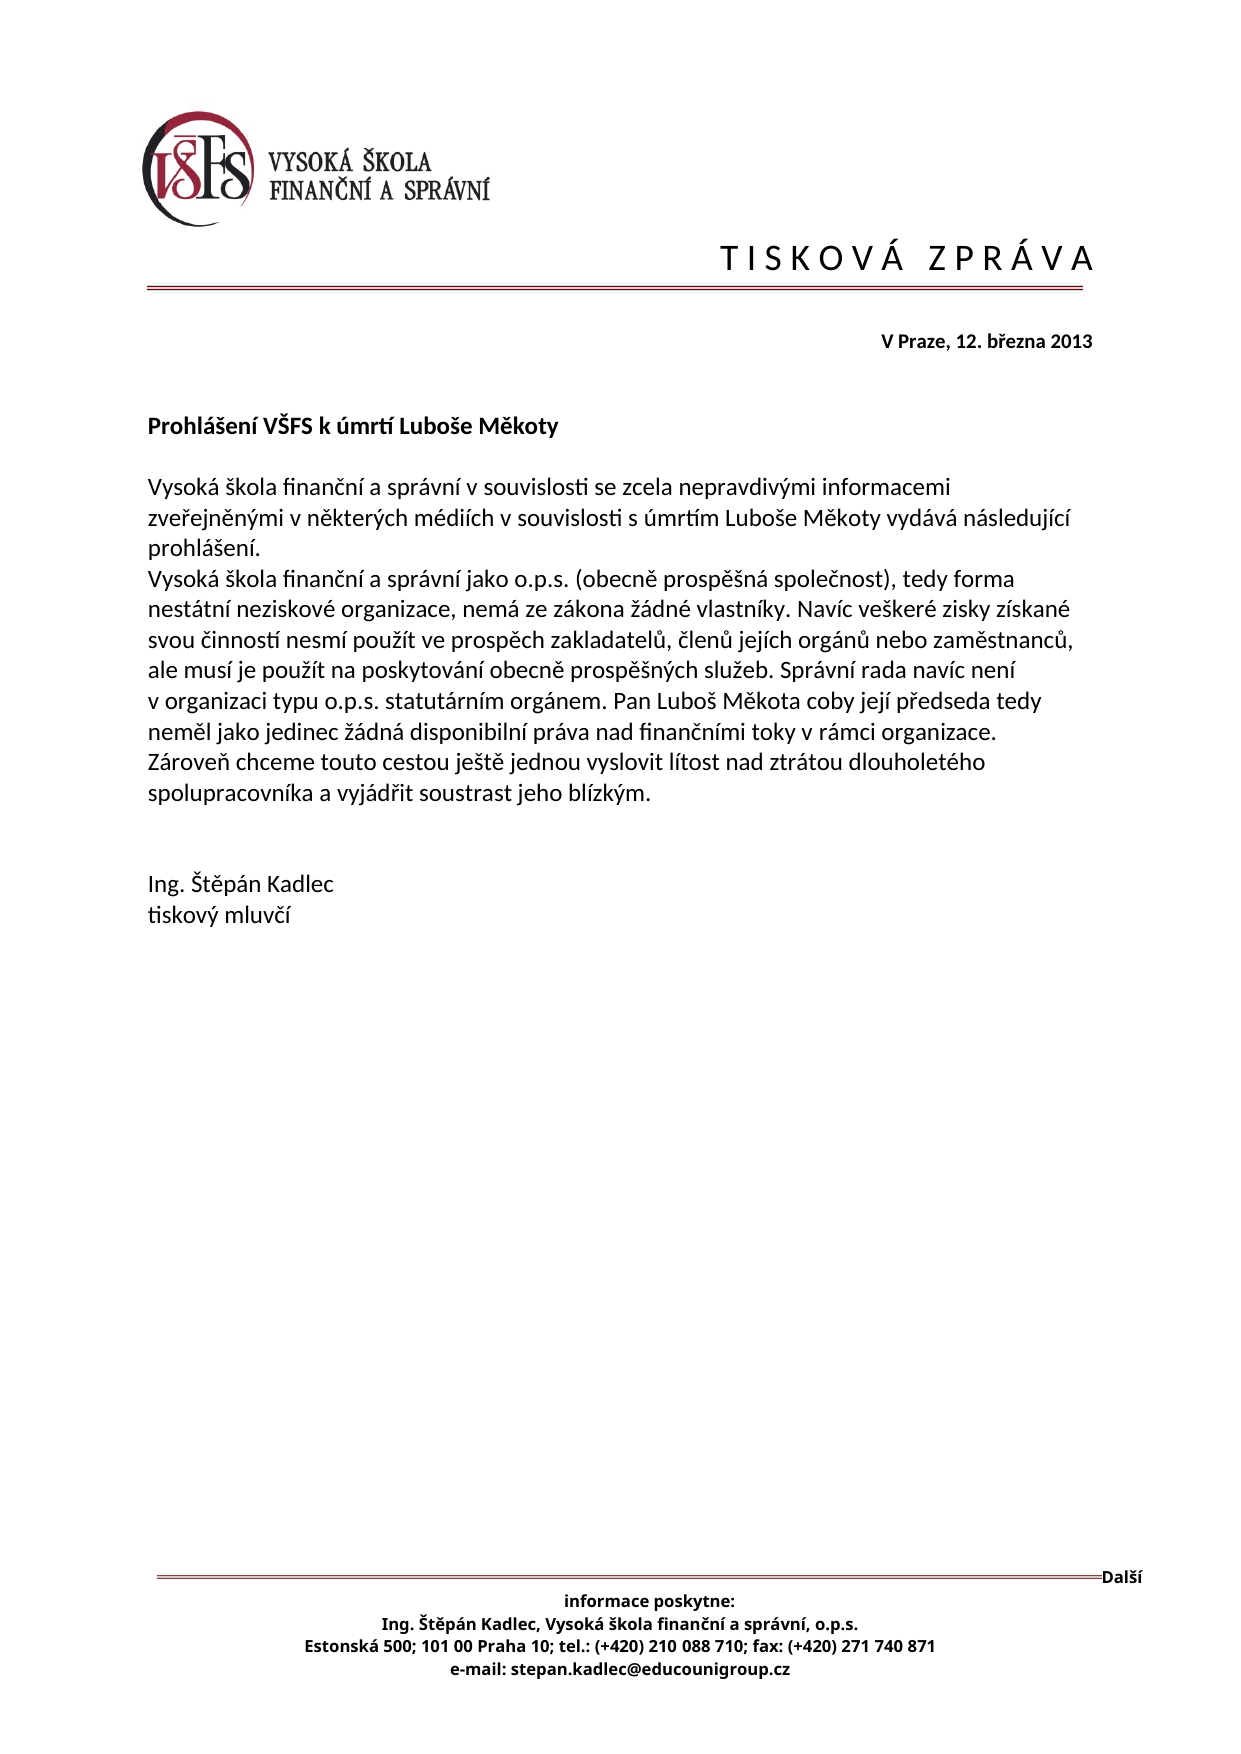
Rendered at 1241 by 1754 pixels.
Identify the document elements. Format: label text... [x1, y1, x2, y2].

text Vysoká škola finanční a správní jako o.p.s. (obecně prospěšná společnost), tedy forma nestátní neziskové organizace, nemá ze zákona žádné vlastníky. Navíc veškeré zisky získané svou činností nesmí použít ve prospěch zakladatelů, členů jejích orgánů nebo zaměstnanců, ale musí je použít na poskytování obecně prospěšných služeb. Správní rada navíc není v organizaci typu o.p.s. statutárním orgánem. Pan Luboš Měkota coby její předseda tedy neměl jako jedinec žádná disponibilní práva nad finančními toky v rámci organizace. [148, 563, 1093, 746]
text Ing. Štěpán Kadlec [148, 868, 1093, 899]
text V Praze, 12. března 2013 [148, 328, 1093, 353]
text Vysoká škola finanční a správní v souvislosti se zcela nepravdivými informacemi zveřejněnými v některých médiích v souvislosti s úmrtím Luboše Měkoty vydává následující prohlášení. [148, 471, 1093, 563]
text Zároveň chceme touto cestou ještě jednou vyslovit lítost nad ztrátou dlouholetého spolupracovníka a vyjádřit soustrast jeho blízkým. [148, 746, 1093, 807]
picture [121, 91, 511, 241]
text Prohlášení VŠFS k úmrtí Luboše Měkoty [148, 410, 1093, 441]
text tiskový mluvčí [148, 899, 1093, 929]
text T I S K O V Á Z P R Á V A [159, 234, 1093, 280]
picture [147, 280, 1083, 295]
picture [157, 1570, 1102, 1583]
